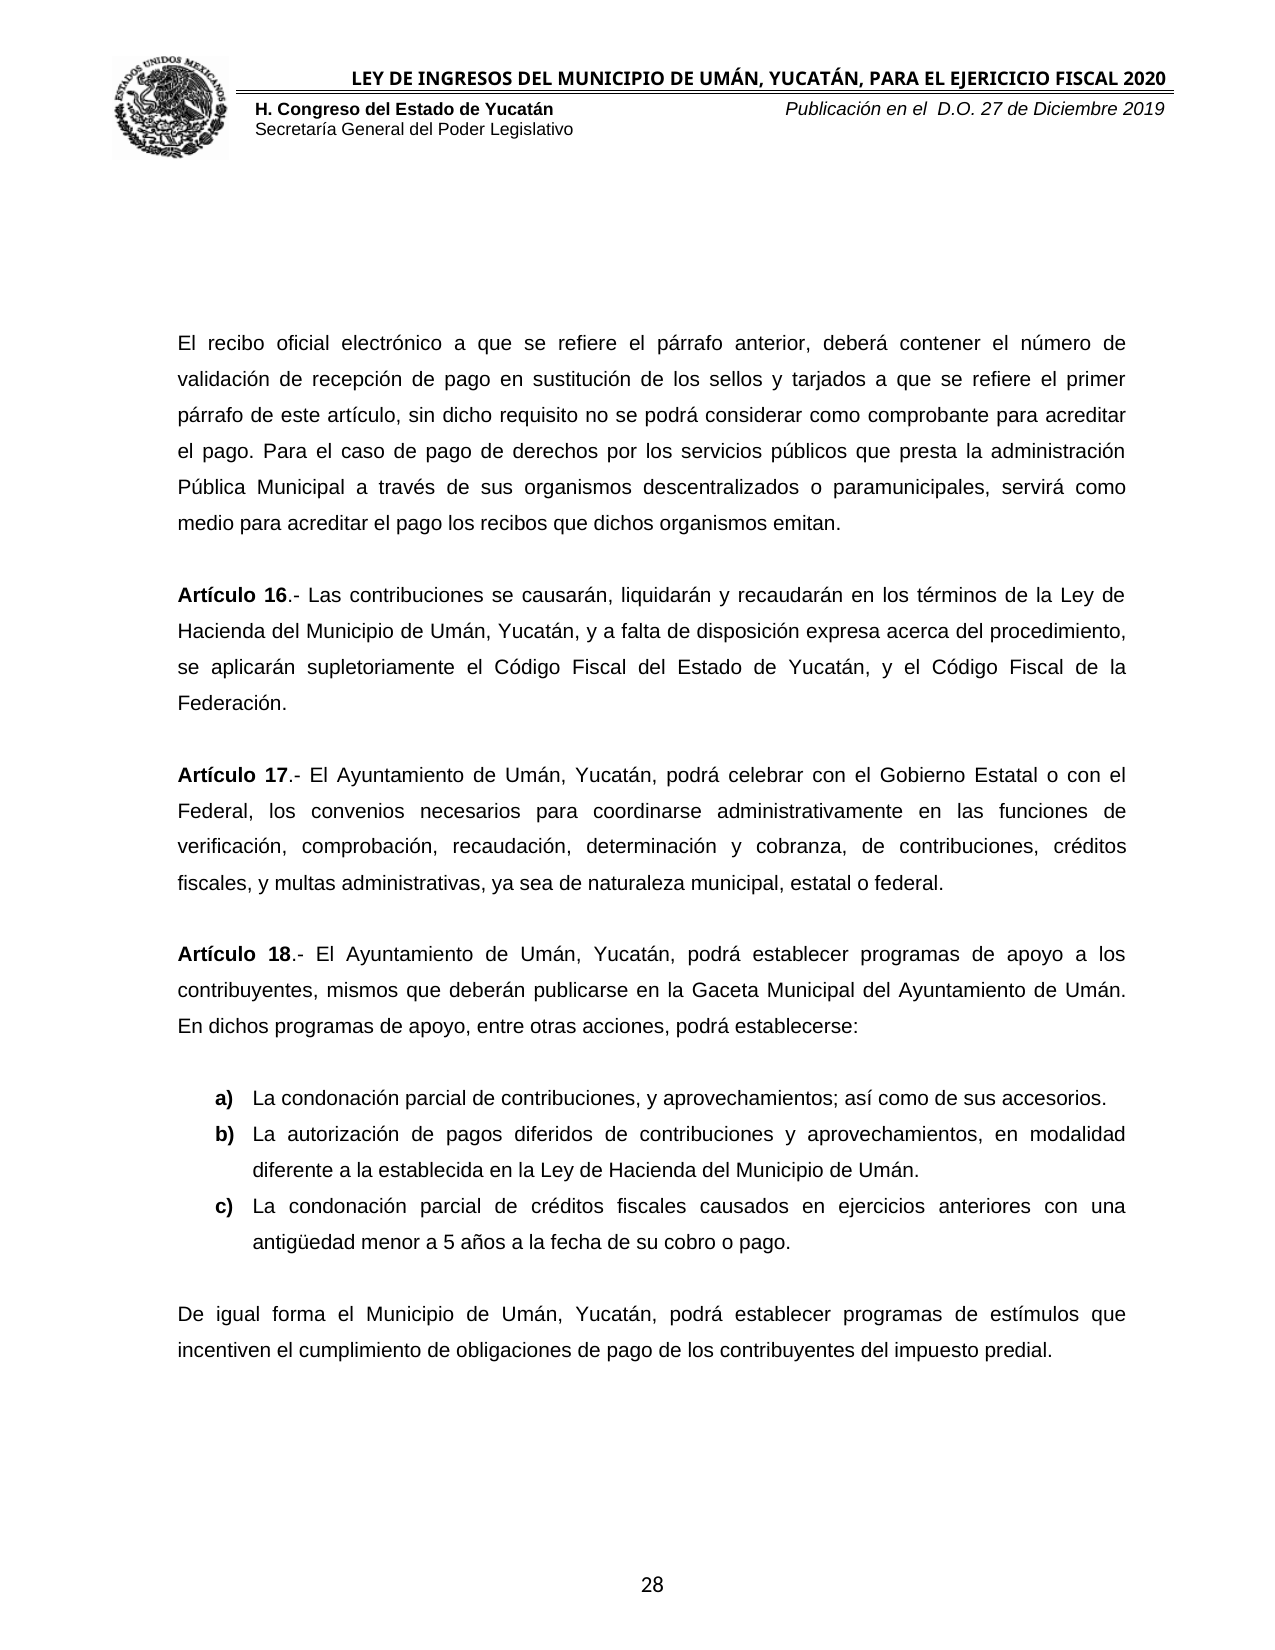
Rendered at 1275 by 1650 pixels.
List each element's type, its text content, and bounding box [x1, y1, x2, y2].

text Artículo 17.- El Ayuntamiento de Umán, Yucatán, podrá celebrar con el Gobierno Estatal o con el Federal, los convenios necesarios para coordinarse administrativamente en las funciones de verificación, comprobación, recaudación, determinación y cobranza, de contribuciones, créditos fiscales, y multas administrativas, ya sea de naturaleza municipal, estatal o federal. [177, 762, 1127, 894]
text El recibo oficial electrónico a que se refiere el párrafo anterior, deberá contener el número de validación de recepción de pago en sustitución de los sellos y tarjados a que se refiere el primer párrafo de este artículo, sin dicho requisito no se podrá considerar como comprobante para acreditar el pago. Para el caso de pago de derechos por los servicios públicos que presta la administración Pública Municipal a través de sus organismos descentralizados o paramunicipales, servirá como medio para acreditar el pago los recibos que dichos organismos emitan. [177, 331, 1127, 535]
text De igual forma el Municipio de Umán, Yucatán, podrá establecer programas de estímulos que incentiven el cumplimiento de obligaciones de pago de los contribuyentes del impuesto predial. [177, 1302, 1127, 1361]
text Artículo 16.- Las contribuciones se causarán, liquidarán y recaudarán en los términos de la Ley de Hacienda del Municipio de Umán, Yucatán, y a falta de disposición expresa acerca del procedimiento, se aplicarán supletoriamente el Código Fiscal del Estado de Yucatán, y el Código Fiscal de la Federación. [177, 583, 1127, 714]
list La autorización de pagos diferidos de contribuciones y aprovechamientos, en modalidad diferente a la establecida en la Ley de Hacienda del Municipio de Umán. [215, 1122, 1127, 1182]
text Artículo 18.- El Ayuntamiento de Umán, Yucatán, podrá establecer programas de apoyo a los contribuyentes, mismos que deberán publicarse en la Gaceta Municipal del Ayuntamiento de Umán. En dichos programas de apoyo, entre otras acciones, podrá establecerse: [177, 942, 1127, 1038]
list La condonación parcial de créditos fiscales causados en ejercicios anteriores con una antigüedad menor a 5 años a la fecha de su cobro o pago. [215, 1194, 1127, 1254]
list La condonación parcial de contribuciones, y aprovechamientos; así como de sus accesorios. [215, 1086, 1127, 1110]
